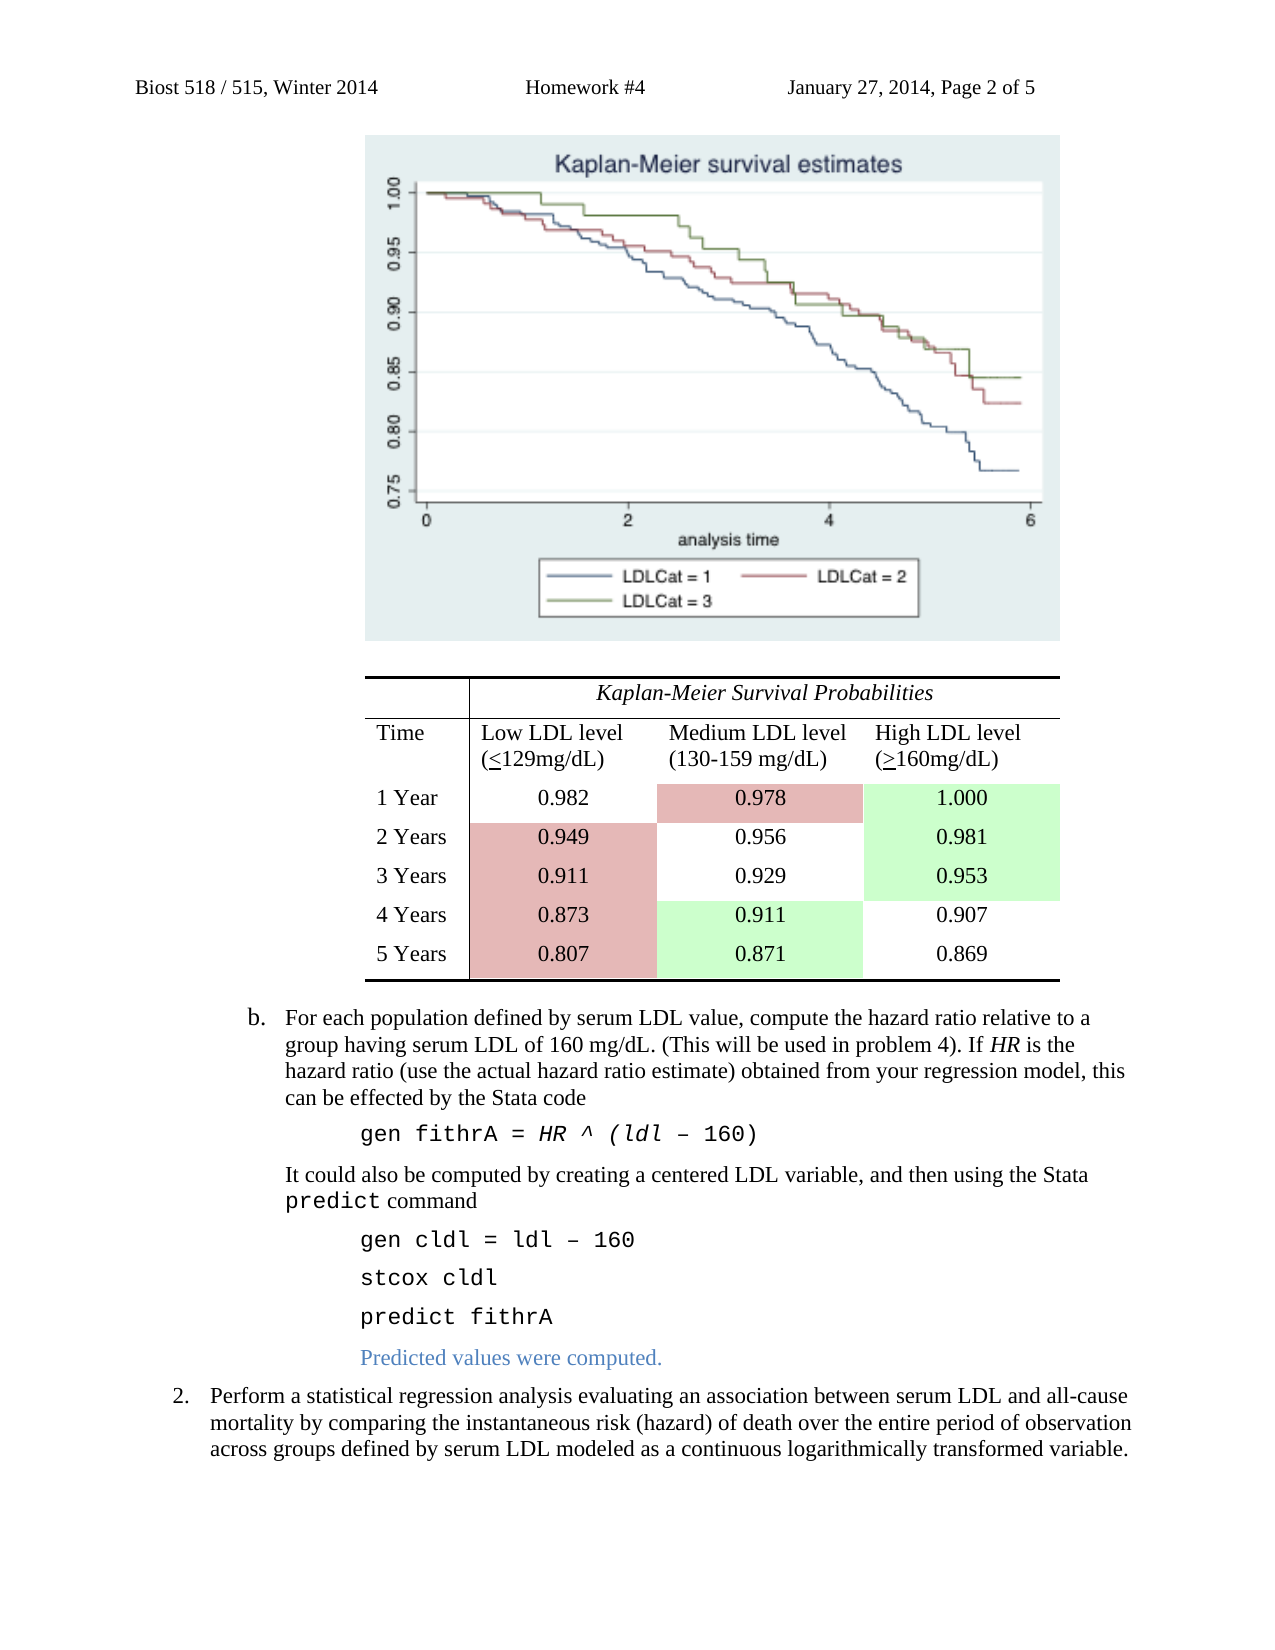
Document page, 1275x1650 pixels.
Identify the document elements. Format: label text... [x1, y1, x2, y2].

table_cell 5 Years [365, 940, 469, 978]
table_cell 0.982 [470, 784, 657, 823]
table_cell 2 Years [365, 823, 469, 862]
table_cell 0.911 [470, 862, 657, 901]
table_header Kaplan-Meier Survival Probabilities [470, 679, 1060, 717]
table_cell 1 Year [365, 784, 469, 823]
text gen cldl = ldl – 160 [135, 1228, 1140, 1254]
table_cell 1.000 [864, 784, 1060, 823]
table_cell Time [365, 719, 469, 784]
table_cell Low LDL level (<129mg/dL) [470, 719, 657, 784]
table_cell 0.956 [657, 823, 863, 862]
table_cell High LDL level (>160mg/dL) [864, 719, 1060, 784]
list Perform a statistical regression analysis evaluating an association between serum LDL and all-cause mortality by comparing the instantaneous risk (hazard) of death over the entire period of observation across groups defined by serum LDL modeled as a continuous logarithmically transformed variable. [172, 1382, 1140, 1461]
text predict fithrA [285, 1305, 1140, 1331]
text It could also be computed by creating a centered LDL variable, and then using the Stata predict command [285, 1161, 1140, 1216]
table_header [365, 679, 469, 717]
table_cell 0.953 [864, 862, 1060, 901]
text stcox cldl [285, 1267, 1140, 1293]
text gen fithrA = HR ^ (ldl – 160) [360, 1123, 1140, 1149]
table_cell 0.807 [470, 940, 657, 978]
table_cell 0.873 [470, 901, 657, 940]
table_cell 0.869 [864, 940, 1060, 978]
table_cell 4 Years [365, 901, 469, 940]
table_cell 3 Years [365, 862, 469, 901]
table_cell 0.907 [864, 901, 1060, 940]
table_cell 0.949 [470, 823, 657, 862]
table_cell 0.978 [657, 784, 863, 823]
table_cell 0.929 [657, 862, 863, 901]
picture [365, 135, 1060, 641]
table_cell 0.871 [657, 940, 863, 978]
table_cell 0.981 [864, 823, 1060, 862]
table_cell Medium LDL level (130-159 mg/dL) [657, 719, 863, 784]
text Predicted values were computed. [285, 1343, 1140, 1370]
table_cell 0.911 [657, 901, 863, 940]
list For each population defined by serum LDL value, compute the hazard ratio relative to a group having serum LDL of 160 mg/dL. (This will be used in problem 4). If HR is the hazard ratio (use the actual hazard ratio estimate) obtained from your regression model, this can be effected by the Stata code [247, 1002, 1140, 1110]
